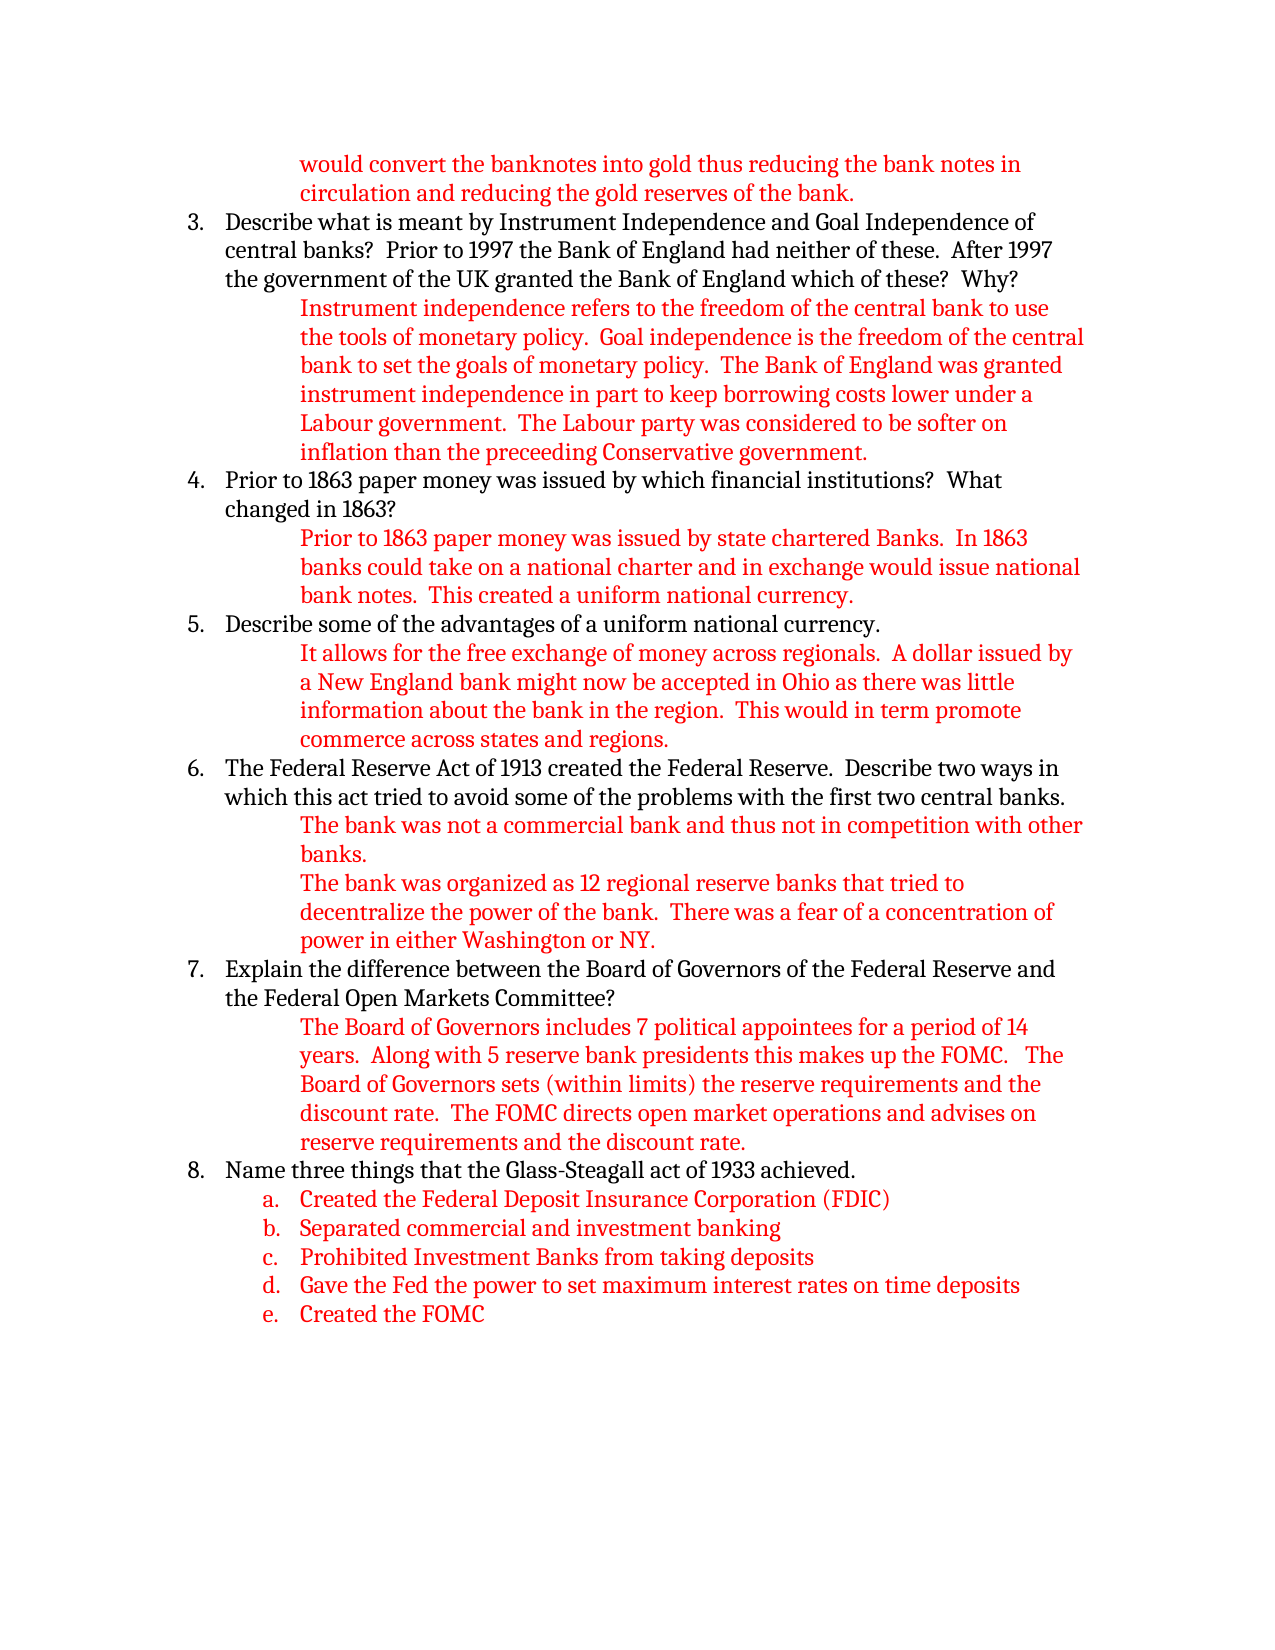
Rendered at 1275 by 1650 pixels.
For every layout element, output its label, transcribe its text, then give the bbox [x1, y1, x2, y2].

list Describe what is meant by Instrument Independence and Goal Independence of central banks? Prior to 1997 the Bank of England had neither of these. After 1997 the government of the UK granted the Bank of England which of these? Why? [187, 207, 1087, 294]
list Created the Federal Deposit Insurance Corporation (FDIC) [262, 1185, 1087, 1214]
list The bank was not a commercial bank and thus not in competition with other banks. [300, 811, 1087, 869]
list Prior to 1863 paper money was issued by which financial institutions? What changed in 1863? [187, 466, 1087, 524]
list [300, 150, 1087, 207]
list Explain the difference between the Board of Governors of the Federal Reserve and the Federal Open Markets Committee? [187, 955, 1087, 1012]
list Name three things that the Glass-Steagall act of 1933 achieved. [187, 1156, 1087, 1185]
list Describe some of the advantages of a uniform national currency. [187, 610, 1087, 639]
list The bank was organized as 12 regional reserve banks that tried to decentralize the power of the bank. There was a fear of a concentration of power in either Washington or NY. [300, 869, 1087, 955]
list Prior to 1863 paper money was issued by state chartered Banks. In 1863 banks could take on a national charter and in exchange would issue national bank notes. This created a uniform national currency. [300, 524, 1087, 610]
list Instrument independence refers to the freedom of the central bank to use the tools of monetary policy. Goal independence is the freedom of the central bank to set the goals of monetary policy. The Bank of England was granted instrument independence in part to keep borrowing costs lower under a Labour government. The Labour party was considered to be softer on inflation than the preceeding Conservative government. [300, 294, 1087, 466]
list Created the FOMC [262, 1300, 1087, 1329]
list Gave the Fed the power to set maximum interest rates on time deposits [262, 1271, 1087, 1300]
list The Federal Reserve Act of 1913 created the Federal Reserve. Describe two ways in which this act tried to avoid some of the problems with the first two central banks. [187, 754, 1087, 811]
list It allows for the free exchange of money across regionals. A dollar issued by a New England bank might now be accepted in Ohio as there was little information about the bank in the region. This would in term promote commerce across states and regions. [300, 639, 1087, 754]
list Prohibited Investment Banks from taking deposits [262, 1242, 1087, 1271]
list The Board of Governors includes 7 political appointees for a period of 14 years. Along with 5 reserve bank presidents this makes up the FOMC. The Board of Governors sets (within limits) the reserve requirements and the discount rate. The FOMC directs open market operations and advises on reserve requirements and the discount rate. [300, 1012, 1087, 1156]
list Separated commercial and investment banking [262, 1214, 1087, 1242]
